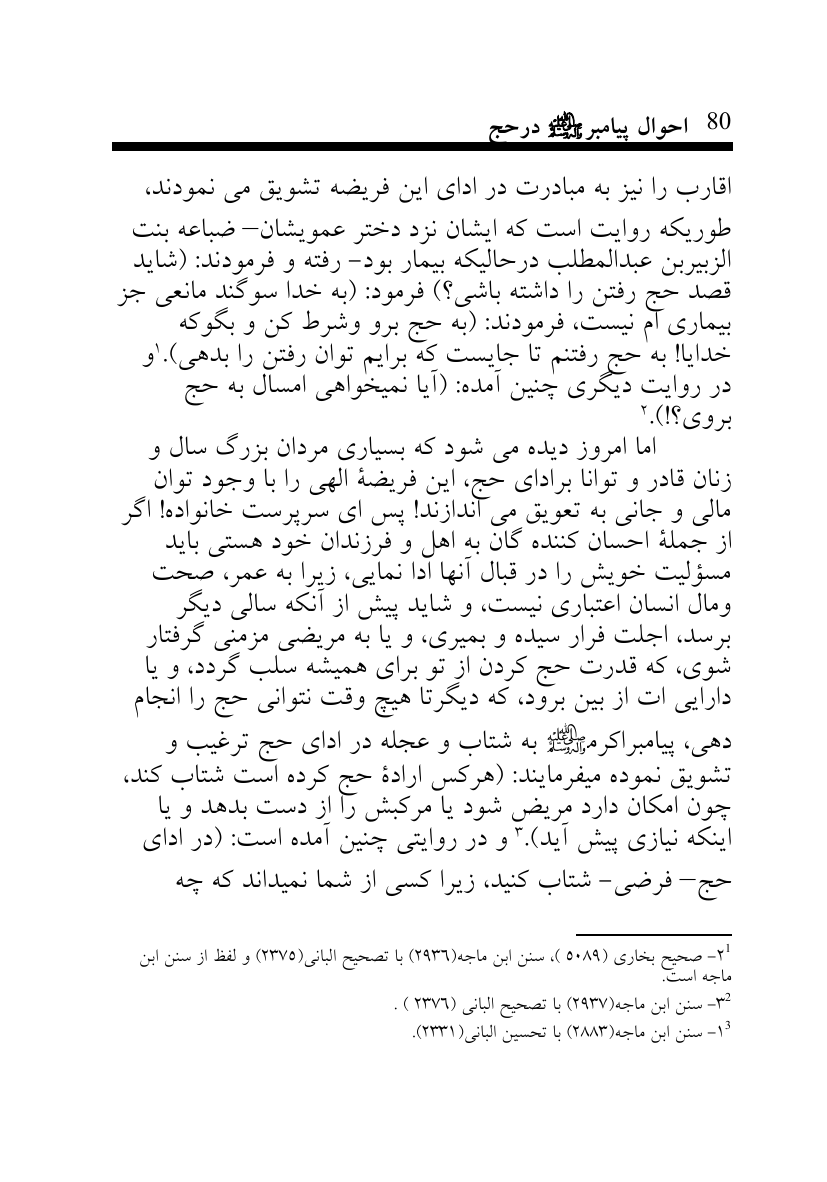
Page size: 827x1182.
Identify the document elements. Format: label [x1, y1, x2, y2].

text [112, 176, 731, 436]
text [112, 436, 731, 899]
